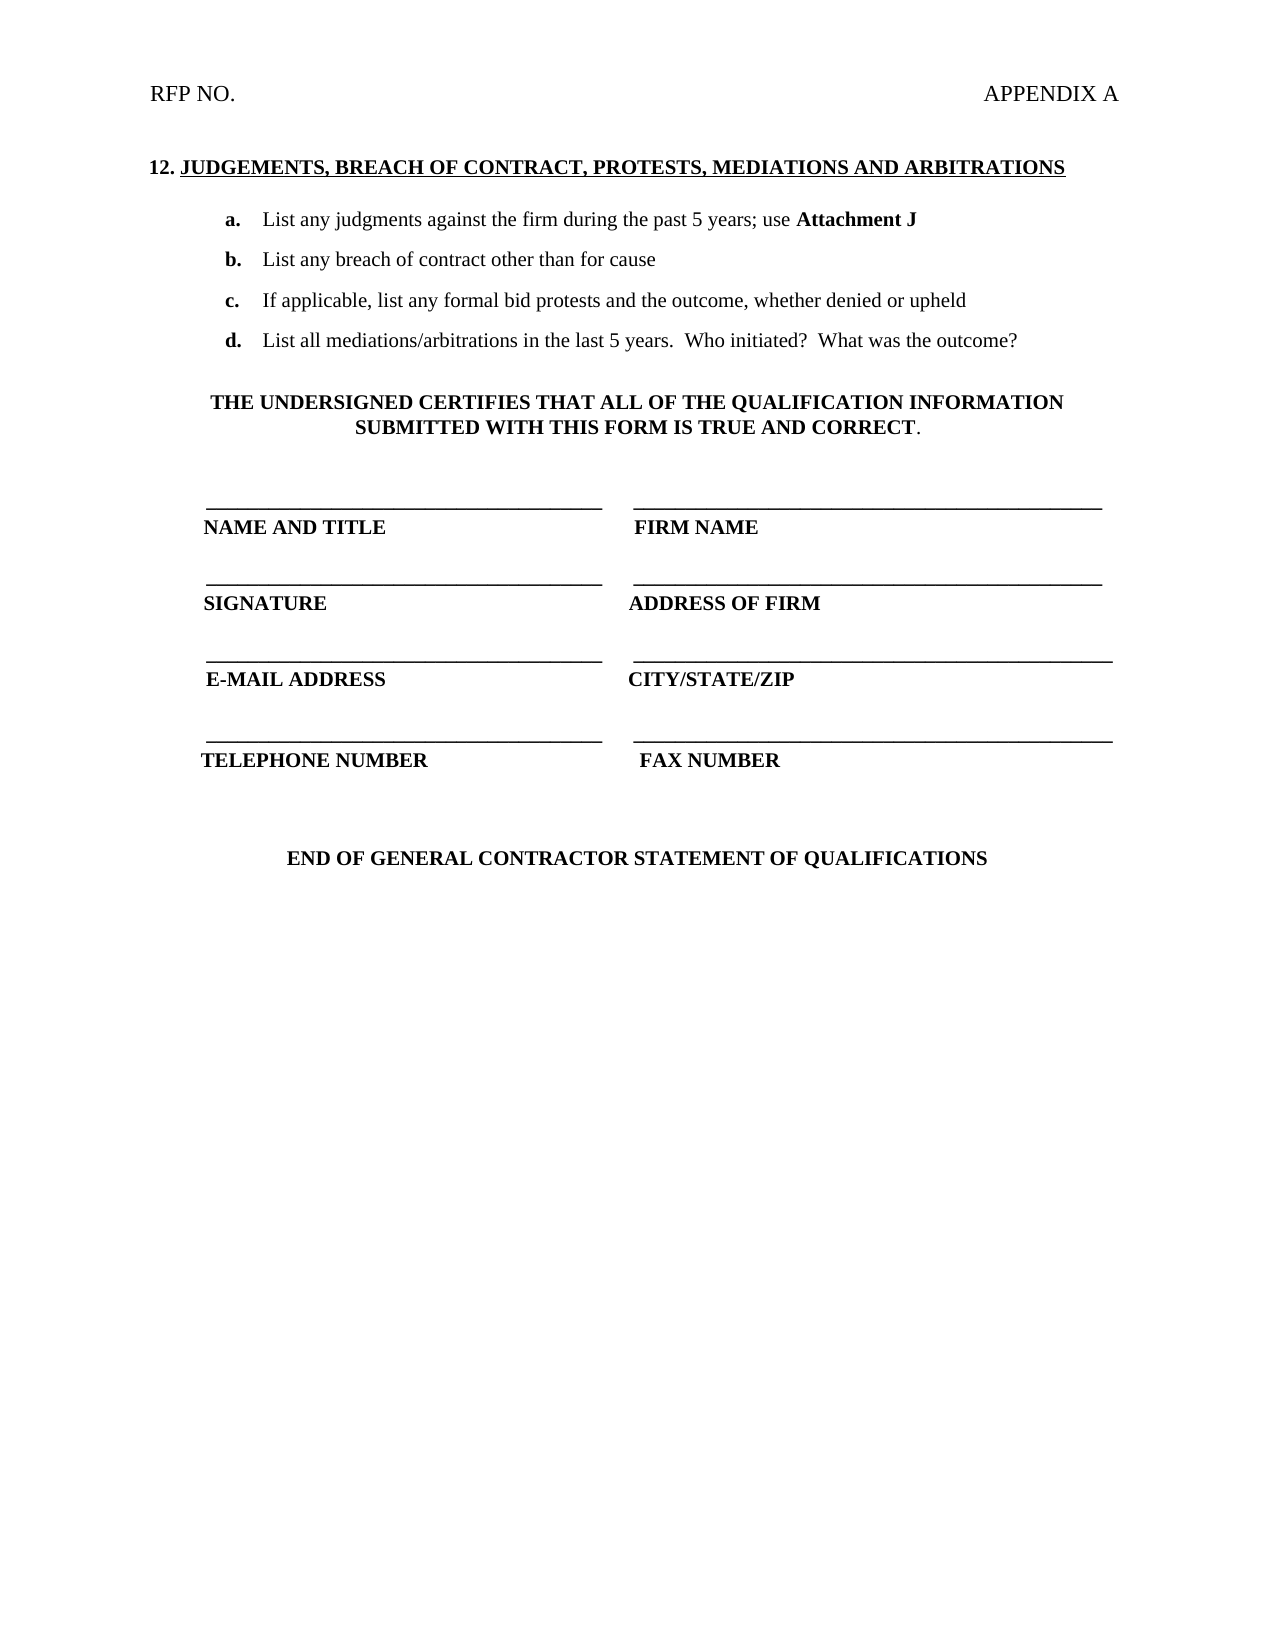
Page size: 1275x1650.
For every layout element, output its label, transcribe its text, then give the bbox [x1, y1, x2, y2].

list List all mediations/arbitrations in the last 5 years. Who initiated? What was the outcome? [225, 328, 1125, 352]
text ______________________________________ ______________________________________________ [206, 721, 1125, 745]
text ______________________________________ ______________________________________________ [206, 641, 1125, 664]
text ______________________________________ _____________________________________________ [206, 488, 1125, 512]
text THE UNDERSIGNED CERTIFIES THAT ALL OF THE QUALIFICATION INFORMATION SUBMITTED WITH THIS FORM IS TRUE AND CORRECT. [187, 390, 1088, 439]
text NAME AND TITLE FIRM NAME [150, 515, 1125, 539]
list If applicable, list any formal bid protests and the outcome, whether denied or upheld [225, 288, 1125, 312]
subtitle 12. JUDGEMENTS, BREACH OF CONTRACT, PROTESTS, MEDIATIONS AND ARBITRATIONS [149, 155, 1125, 179]
text ______________________________________ _____________________________________________ [206, 564, 1125, 588]
text SIGNATURE ADDRESS OF FIRM [150, 591, 1125, 615]
list List any breach of contract other than for cause [225, 247, 1125, 271]
text END OF GENERAL CONTRACTOR STATEMENT OF QUALIFICATIONS [187, 846, 1088, 870]
text E-MAIL ADDRESS CITY/STATE/ZIP [148, 667, 1125, 691]
text TELEPHONE NUMBER FAX NUMBER [148, 748, 1125, 772]
list List any judgments against the firm during the past 5 years; use Attachment J [225, 207, 1125, 231]
